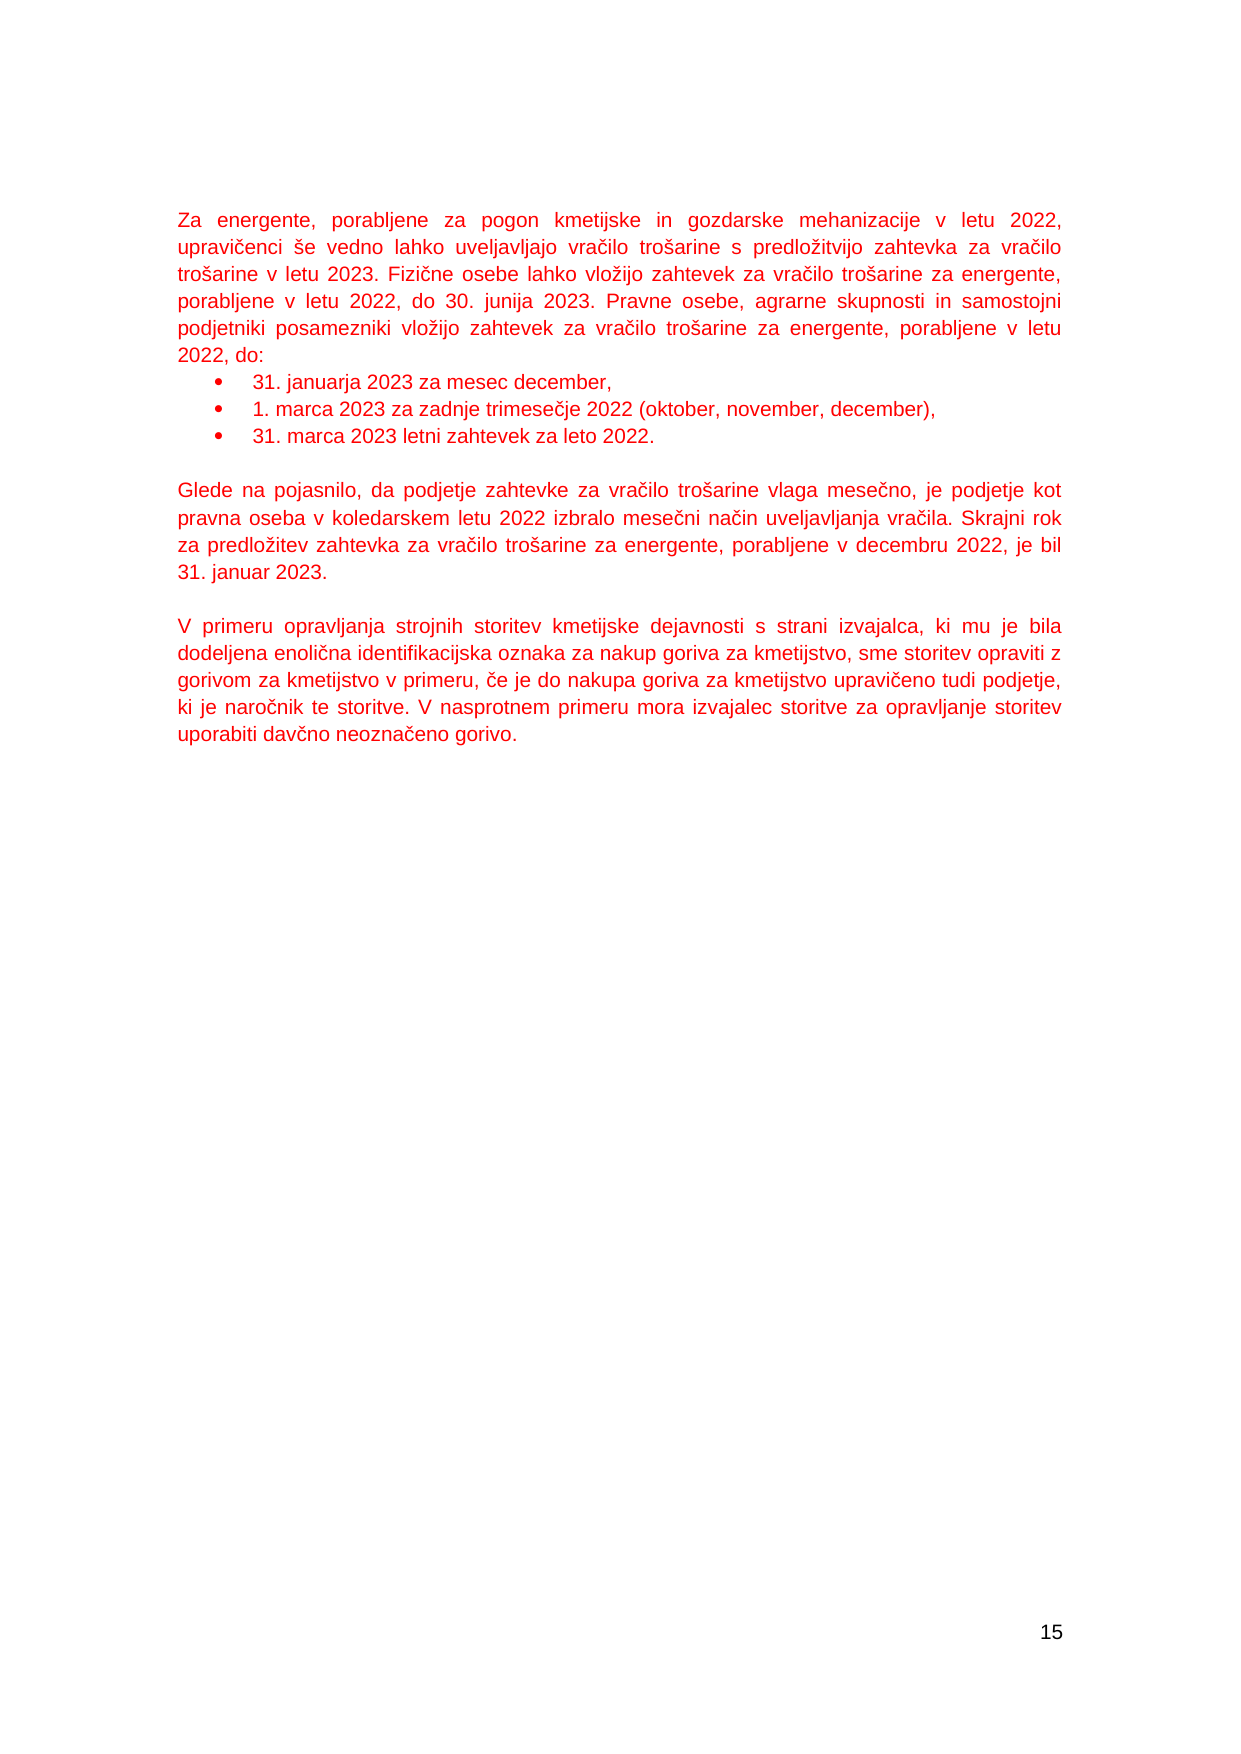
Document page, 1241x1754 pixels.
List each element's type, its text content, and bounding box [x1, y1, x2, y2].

text Za energente, porabljene za pogon kmetijske in gozdarske mehanizacije v letu 2022, upravičenci še vedno lahko uveljavljajo vračilo trošarine s predložitvijo zahtevka za vračilo trošarine v letu 2023. Fizične osebe lahko vložijo zahtevek za vračilo trošarine za energente, porabljene v letu 2022, do 30. junija 2023. Pravne osebe, agrarne skupnosti in samostojni podjetniki posamezniki vložijo zahtevek za vračilo trošarine za energente, porabljene v letu 2022, do: [177, 204, 1063, 367]
text Glede na pojasnilo, da podjetje zahtevke za vračilo trošarine vlaga mesečno, je podjetje kot pravna oseba v koledarskem letu 2022 izbralo mesečni način uveljavljanja vračila. Skrajni rok za predložitev zahtevka za vračilo trošarine za energente, porabljene v decembru 2022, je bil 31. januar 2023. [177, 475, 1063, 583]
list 31. marca 2023 letni zahtevek za leto 2022. [215, 421, 1063, 448]
list 1. marca 2023 za zadnje trimesečje 2022 (oktober, november, december), [215, 394, 1063, 421]
text V primeru opravljanja strojnih storitev kmetijske dejavnosti s strani izvajalca, ki mu je bila dodeljena enolična identifikacijska oznaka za nakup goriva za kmetijstvo, sme storitev opraviti z gorivom za kmetijstvo v primeru, če je do nakupa goriva za kmetijstvo upravičeno tudi podjetje, ki je naročnik te storitve. V nasprotnem primeru mora izvajalec storitve za opravljanje storitev uporabiti davčno neoznačeno gorivo. [177, 611, 1063, 746]
list 31. januarja 2023 za mesec december, [215, 367, 1063, 394]
